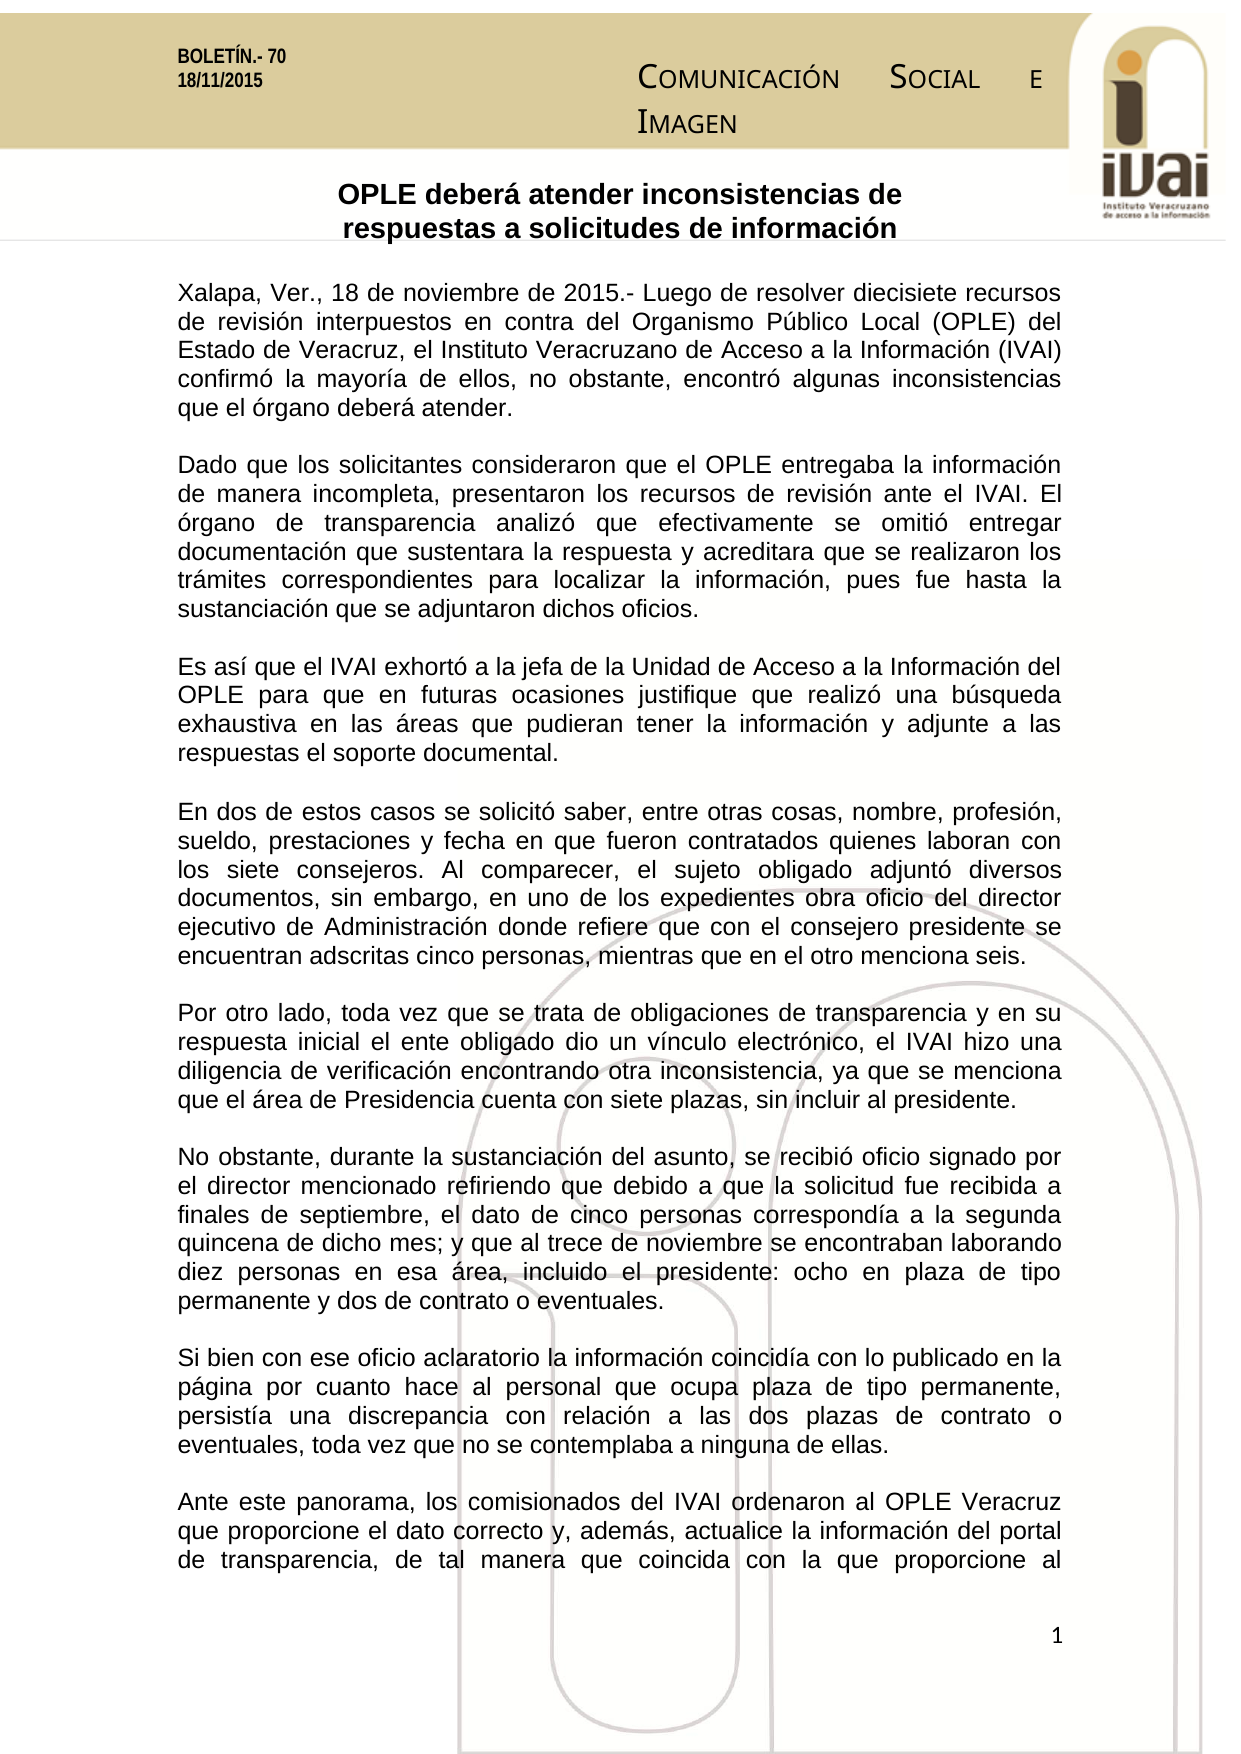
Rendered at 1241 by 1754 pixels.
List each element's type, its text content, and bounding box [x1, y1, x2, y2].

text Dado que los solicitantes consideraron que el OPLE entregaba la información de manera incompleta, presentaron los recursos de revisión ante el IVAI. El órgano de transparencia analizó que efectivamente se omitió entregar documentación que sustentara la respuesta y acreditara que se realizaron los trámites correspondientes para localizar la información, pues fue hasta la sustanciación que se adjuntaron dichos oficios. [177, 450, 1063, 623]
text No obstante, durante la sustanciación del asunto, se recibió oficio signado por el director mencionado refiriendo que debido a que la solicitud fue recibida a finales de septiembre, el dato de cinco personas correspondía a la segunda quincena de dicho mes; y que al trece de noviembre se encontraban laborando diez personas en esa área, incluido el presidente: ocho en plaza de tipo permanente y dos de contrato o eventuales. [177, 1142, 1063, 1315]
text Por otro lado, toda vez que se trata de obligaciones de transparencia y en su respuesta inicial el ente obligado dio un vínculo electrónico, el IVAI hizo una diligencia de verificación encontrando otra inconsistencia, ya que se menciona que el área de Presidencia cuenta con siete plazas, sin incluir al presidente. [177, 998, 1063, 1113]
text Xalapa, Ver., 18 de noviembre de 2015.- Luego de resolver diecisiete recursos de revisión interpuestos en contra del Organismo Público Local (OPLE) del Estado de Veracruz, el Instituto Veracruzano de Acceso a la Información (IVAI) confirmó la mayoría de ellos, no obstante, encontró algunas inconsistencias que el órgano deberá atender. [177, 278, 1063, 422]
picture [457, 559, 1203, 1754]
picture [0, 13, 1226, 242]
text Es así que el IVAI exhortó a la jefa de la Unidad de Acceso a la Información del OPLE para que en futuras ocasiones justifique que realizó una búsqueda exhaustiva en las áreas que pudieran tener la información y adjunte a las respuestas el soporte documental. [177, 652, 1063, 767]
text Si bien con ese oficio aclaratorio la información coincidía con lo publicado en la página por cuanto hace al personal que ocupa plaza de tipo permanente, persistía una discrepancia con relación a las dos plazas de contrato o eventuales, toda vez que no se contemplaba a ninguna de ellas. [177, 1343, 1063, 1458]
text En dos de estos casos se solicitó saber, entre otras cosas, nombre, profesión, sueldo, prestaciones y fecha en que fueron contratados quienes laboran con los siete consejeros. Al comparecer, el sujeto obligado adjuntó diversos documentos, sin embargo, en uno de los expedientes obra oficio del director ejecutivo de Administración donde refiere que con el consejero presidente se encuentran adscritas cinco personas, mientras que en el otro menciona seis. [177, 797, 1063, 970]
text respuestas a solicitudes de información [177, 211, 1063, 244]
text OPLE deberá atender inconsistencias de [177, 177, 1063, 211]
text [177, 1487, 1063, 1573]
